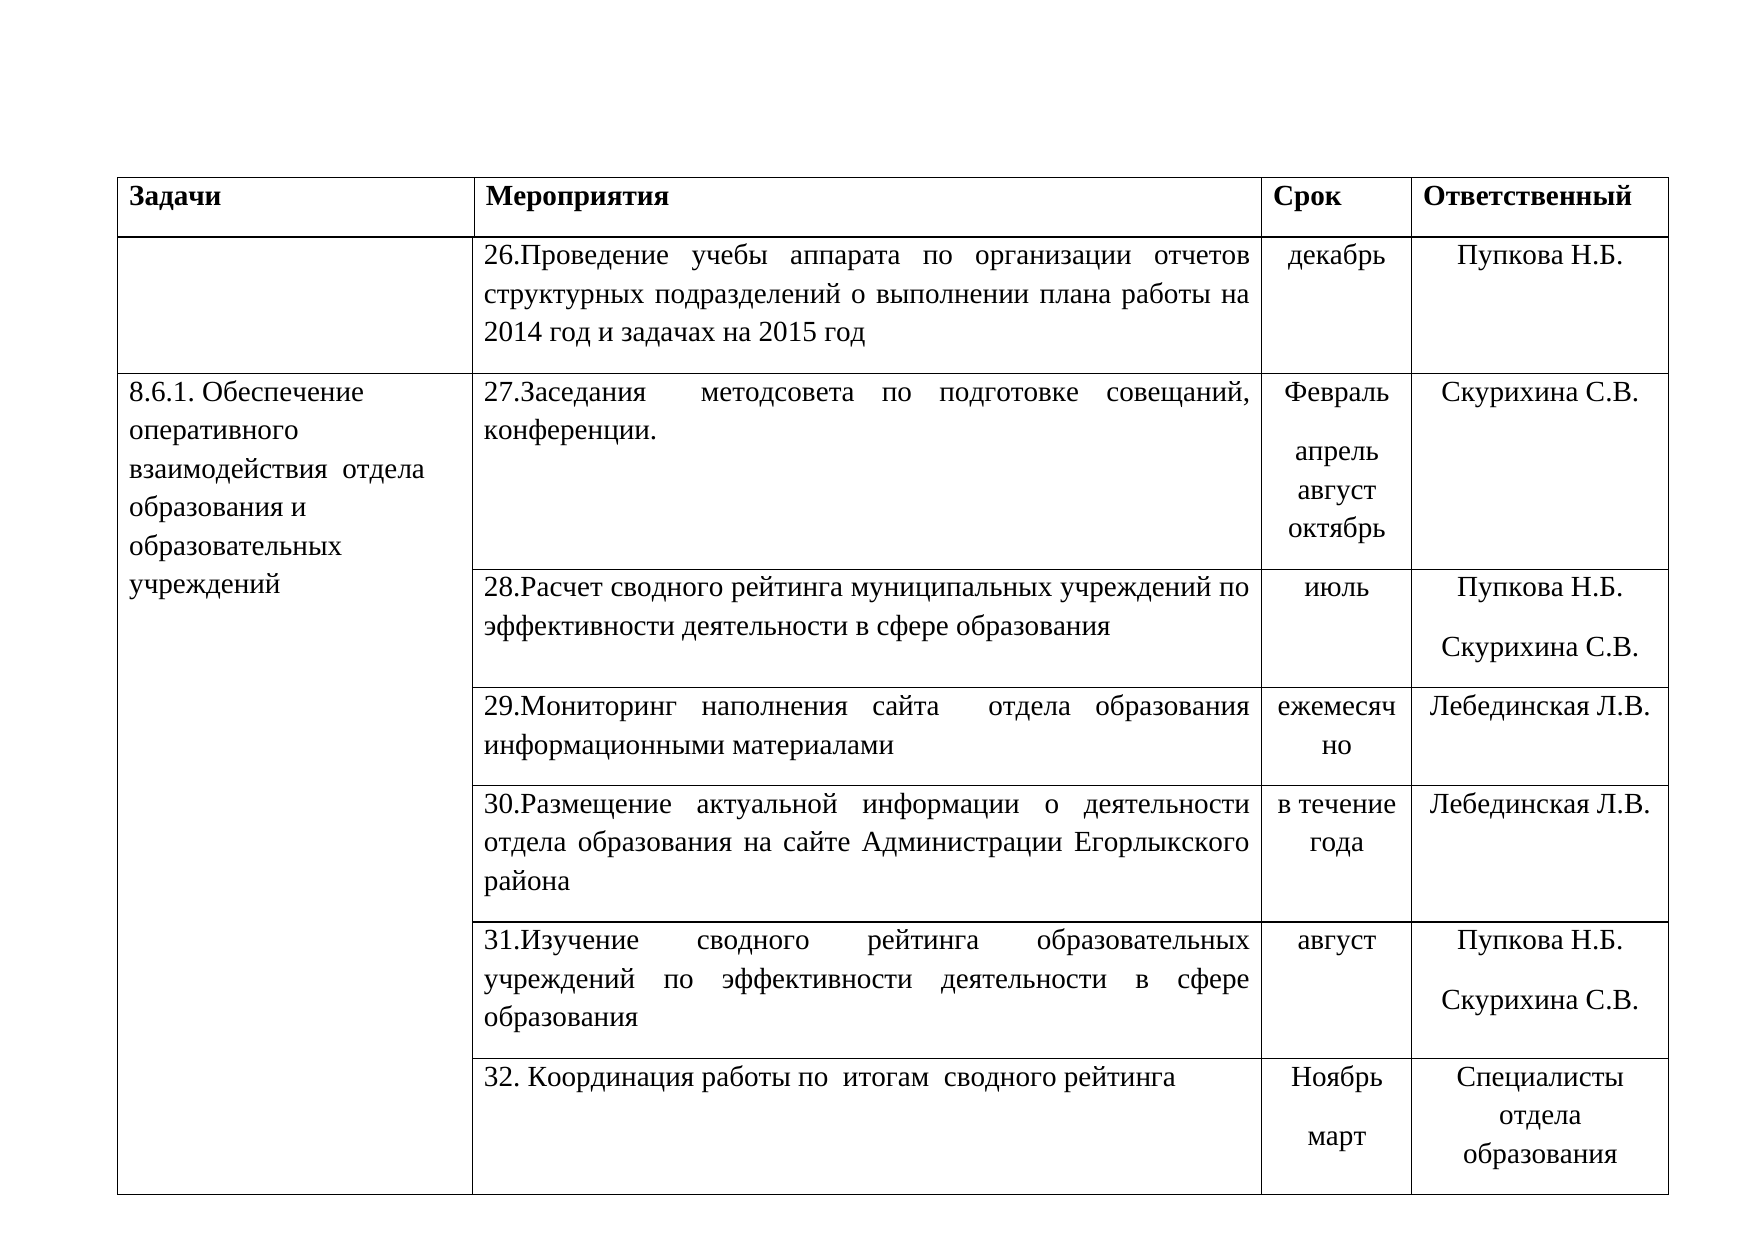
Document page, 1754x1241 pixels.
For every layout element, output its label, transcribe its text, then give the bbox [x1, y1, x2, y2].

table_cell август [1262, 923, 1411, 1058]
table_cell ежемесячно [1262, 688, 1411, 785]
table_cell 8.6.1. Обеспечение оперативного взаимодействия отдела образования и образовательных учреждений [118, 374, 472, 1194]
table_cell в течение года [1262, 786, 1411, 921]
table_cell Ноябрь март [1262, 1059, 1411, 1194]
table_cell Скурихина С.В. [1412, 374, 1668, 568]
table_cell Февраль апрель август октябрь [1262, 374, 1411, 568]
table_cell июль [1262, 570, 1411, 687]
table_cell Пупкова Н.Б. Скурихина С.В. [1412, 923, 1668, 1058]
table_cell Пупкова Н.Б. Скурихина С.В. [1412, 570, 1668, 687]
table_cell 30.Размещение актуальной информации о деятельности отдела образования на сайте Администрации Егорлыкского района [473, 786, 1261, 921]
table_cell 27.Заседания методсовета по подготовке совещаний, конференции. [473, 374, 1261, 568]
table_cell 28.Расчет сводного рейтинга муниципальных учреждений по эффективности деятельности в сфере образования [473, 570, 1261, 687]
table_cell 31.Изучение сводного рейтинга образовательных учреждений по эффективности деятельности в сфере образования [473, 923, 1261, 1058]
table_cell 26.Проведение учебы аппарата по организации отчетов структурных подразделений о выполнении плана работы на 2014 год и задачах на 2015 год [473, 238, 1261, 373]
table_header Срок [1262, 178, 1411, 236]
table_cell Пупкова Н.Б. [1412, 238, 1668, 373]
table_cell Специалисты отдела образования [1412, 1059, 1668, 1194]
table_cell 29.Мониторинг наполнения сайта отдела образования информационными материалами [473, 688, 1261, 785]
table_cell декабрь [1262, 238, 1411, 373]
table_header Ответственный [1412, 178, 1668, 236]
table_header Мероприятия [475, 178, 1261, 236]
table_header Задачи [118, 178, 474, 236]
table_cell Лебединская Л.В. [1412, 688, 1668, 785]
table_cell 32. Координация работы по итогам сводного рейтинга [473, 1059, 1261, 1194]
table_cell Лебединская Л.В. [1412, 786, 1668, 921]
